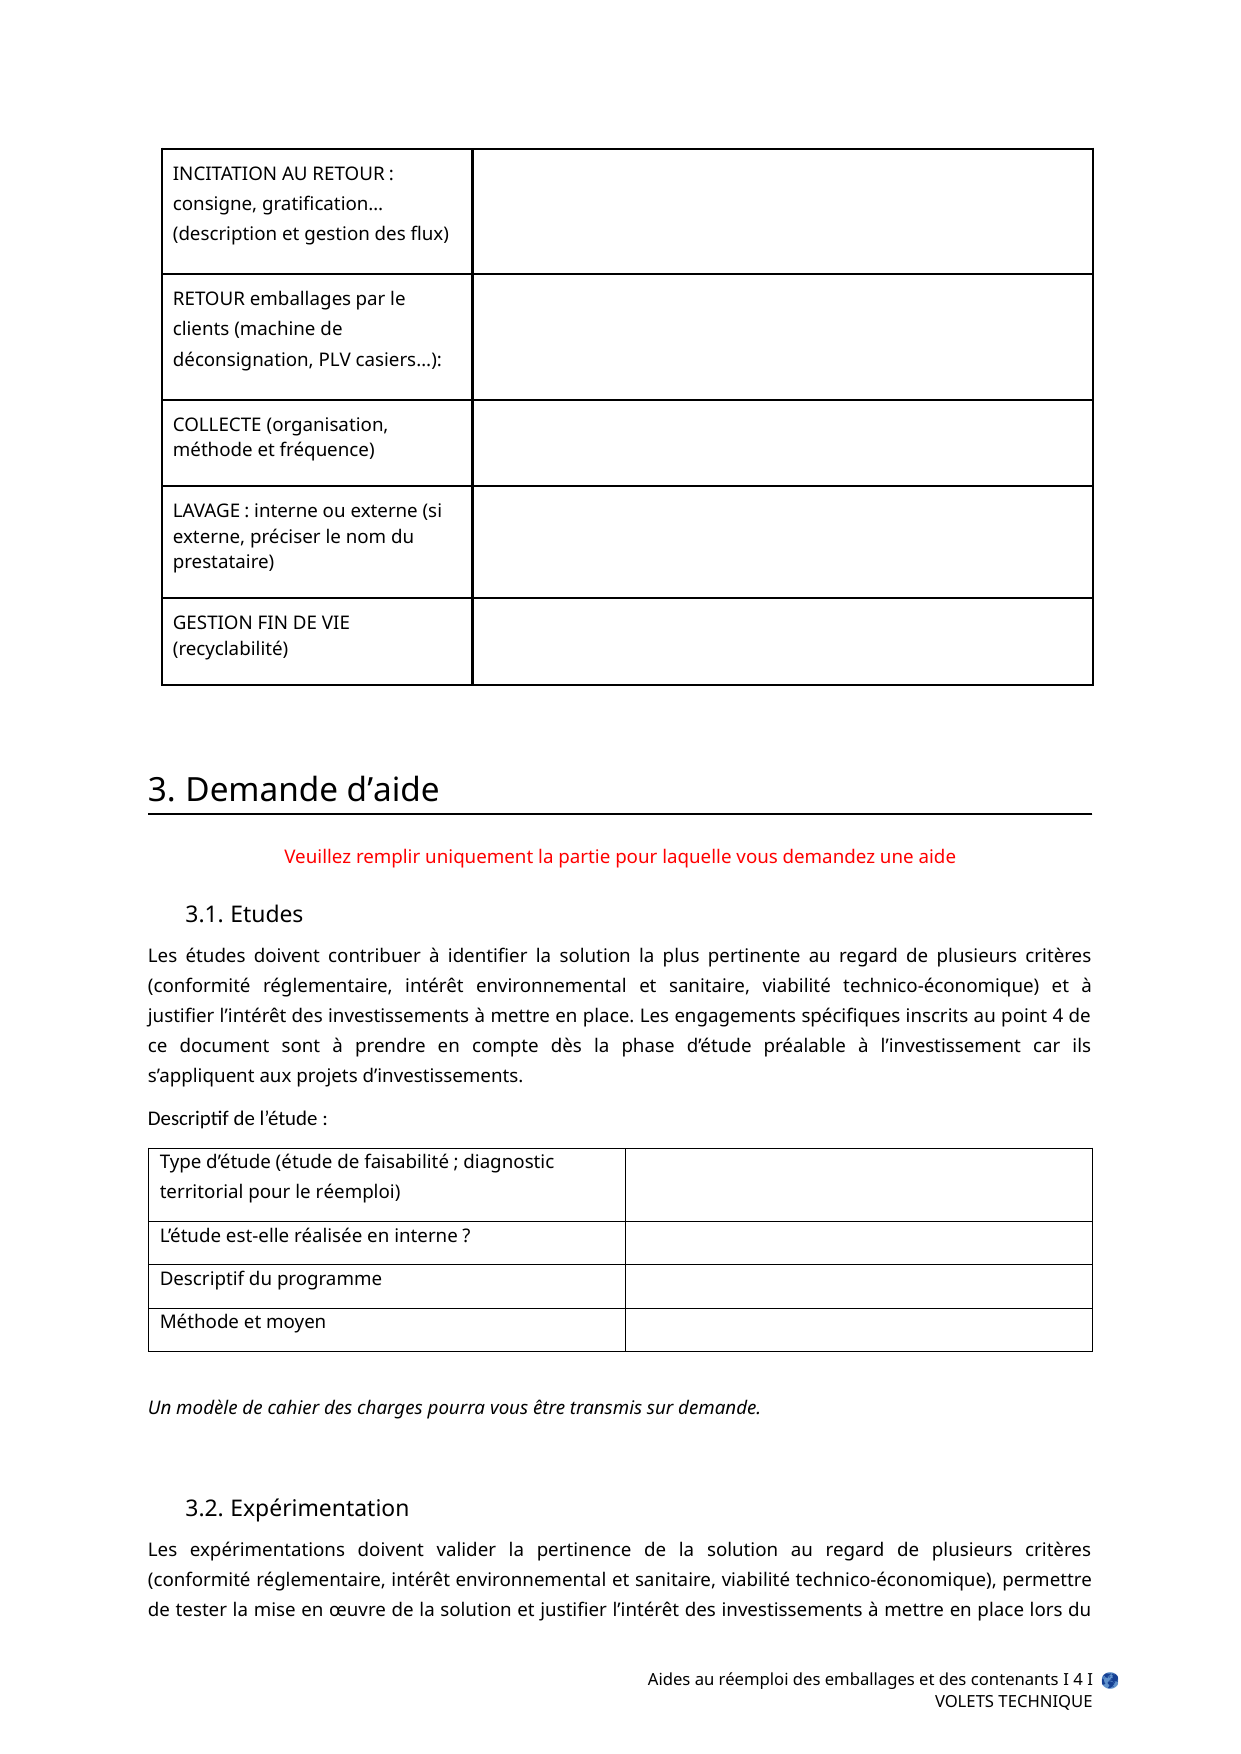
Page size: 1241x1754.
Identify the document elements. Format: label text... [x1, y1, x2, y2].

picture [1101, 1672, 1119, 1689]
table_cell [474, 487, 1092, 597]
table_cell [626, 1222, 1092, 1264]
table_cell [474, 275, 1092, 398]
table_cell [474, 401, 1092, 485]
table_cell RETOUR emballages par le clients (machine de déconsignation, PLV casiers…): [163, 275, 471, 398]
subtitle Demande d’aide [148, 766, 1092, 813]
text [148, 1536, 1092, 1622]
table_cell [626, 1265, 1092, 1308]
table_cell LAVAGE : interne ou externe (si externe, préciser le nom du prestataire) [163, 487, 471, 597]
text Les études doivent contribuer à identifier la solution la plus pertinente au regard de plusieurs critères (conformité réglementaire, intérêt environnemental et sanitaire, viabilité technico-économique) et à justifier l’intérêt des investissements à mettre en place. Les engagements spécifiques inscrits au point 4 de ce document sont à prendre en compte dès la phase d’étude préalable à l’investissement car ils s’appliquent aux projets d’investissements. [148, 942, 1092, 1088]
text Descriptif de l’étude : [148, 1105, 1092, 1131]
subtitle Etudes [185, 898, 1092, 930]
table_cell INCITATION AU RETOUR : consigne, gratification… (description et gestion des flux) [163, 150, 471, 273]
table_cell Méthode et moyen [149, 1309, 625, 1351]
table_header [626, 1149, 1092, 1221]
text Veuillez remplir uniquement la partie pour laquelle vous demandez une aide [148, 843, 1092, 869]
table_cell GESTION FIN DE VIE (recyclabilité) [163, 599, 471, 683]
table_cell [626, 1309, 1092, 1351]
table_cell L’étude est-elle réalisée en interne ? [149, 1222, 625, 1264]
text Un modèle de cahier des charges pourra vous être transmis sur demande. [148, 1395, 1092, 1420]
subtitle Expérimentation [185, 1492, 1092, 1524]
table_cell Descriptif du programme [149, 1265, 625, 1308]
table_header Type d’étude (étude de faisabilité ; diagnostic territorial pour le réemploi) [149, 1149, 625, 1221]
table_cell [474, 599, 1092, 683]
table_cell [474, 150, 1092, 273]
table_cell COLLECTE (organisation, méthode et fréquence) [163, 401, 471, 485]
